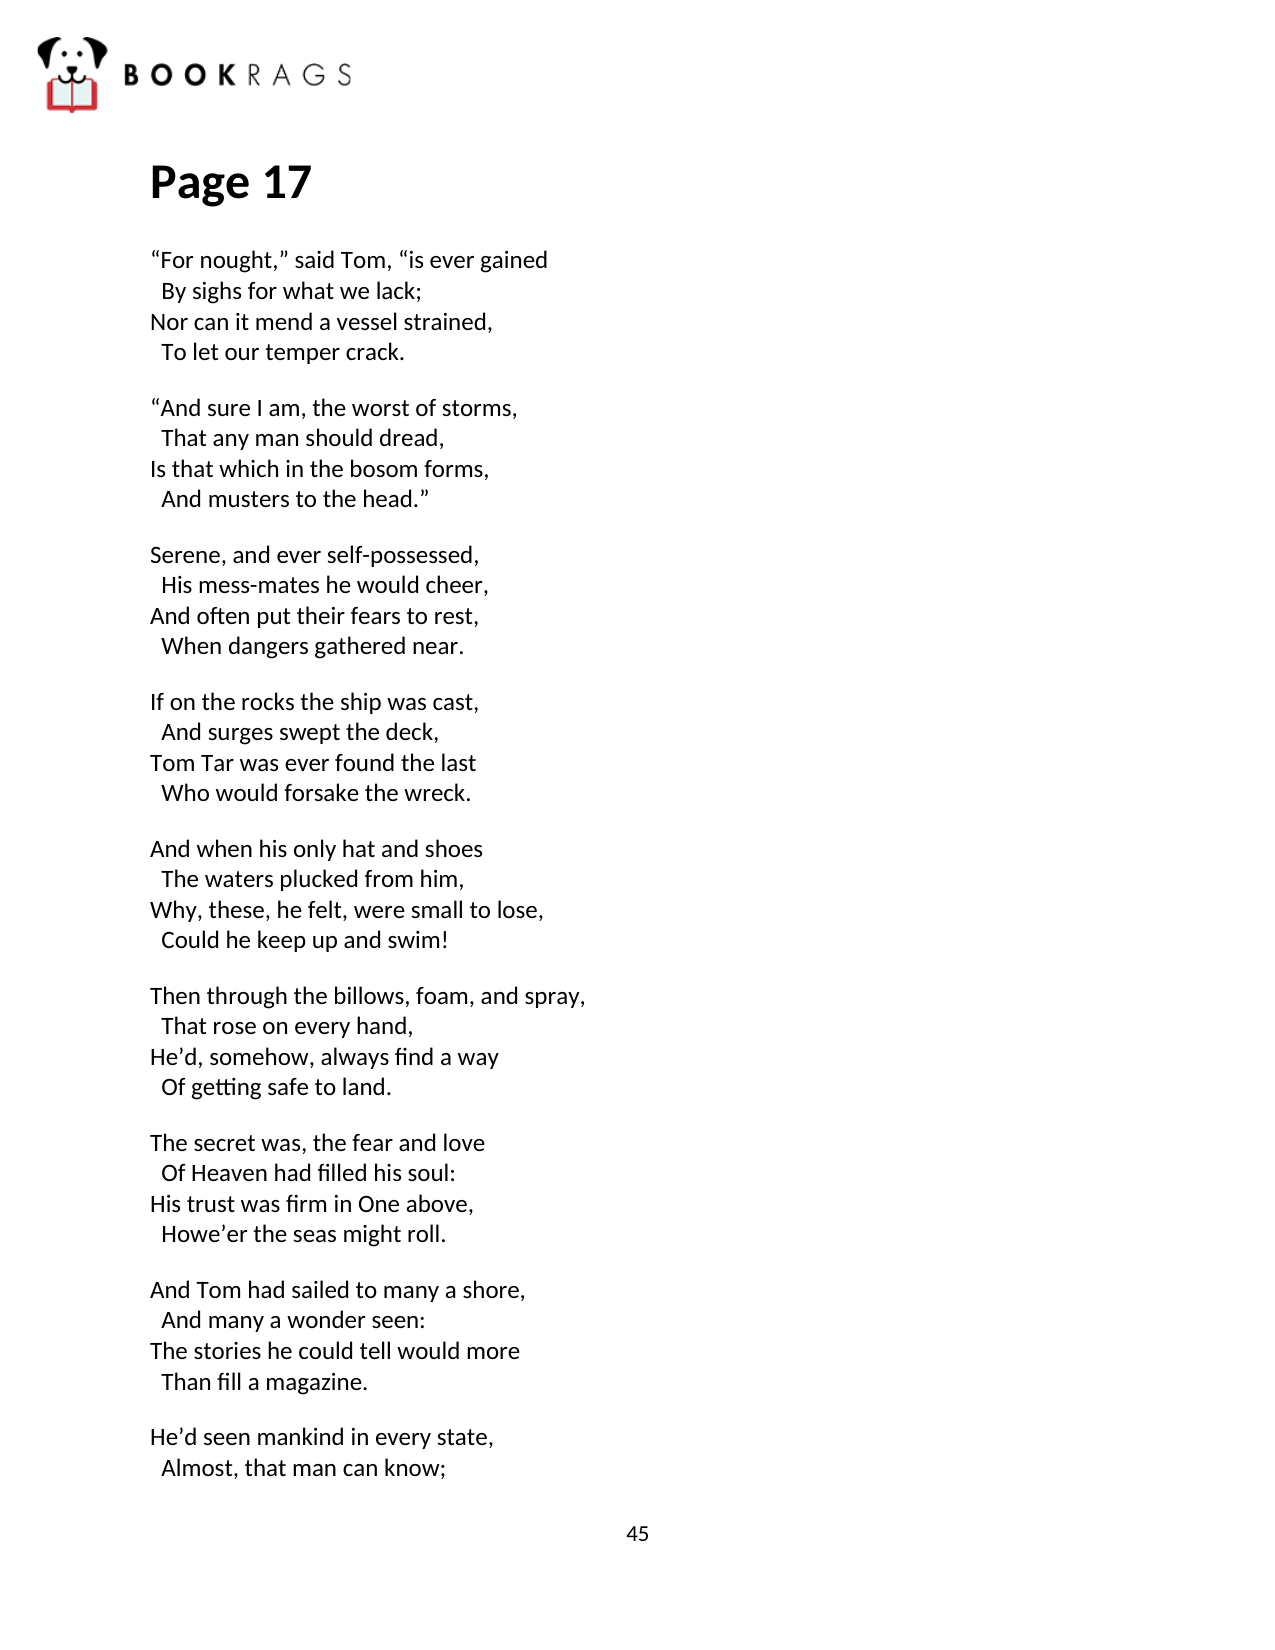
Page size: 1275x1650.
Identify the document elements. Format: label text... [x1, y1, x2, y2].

text “For nought,” said Tom, “is ever gained By sighs for what we lack; Nor can it mend a vessel strained, To let our temper crack. [150, 244, 1125, 367]
text Page 17 [150, 150, 1125, 211]
picture [37, 37, 351, 113]
text And Tom had sailed to many a shore, And many a wonder seen: The stories he could tell would more Than fill a magazine. [150, 1274, 1125, 1396]
text If on the rocks the ship was cast, And surges swept the deck, Tom Tar was ever found the last Who would forsake the wreck. [150, 686, 1125, 808]
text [150, 1421, 1125, 1482]
text “And sure I am, the worst of storms, That any man should dread, Is that which in the bosom forms, And musters to the head.” [150, 392, 1125, 514]
text And when his only hat and shoes The waters plucked from him, Why, these, he felt, were small to lose, Could he keep up and swim! [150, 833, 1125, 955]
text The secret was, the fear and love Of Heaven had filled his soul: His trust was firm in One above, Howe’er the seas might roll. [150, 1127, 1125, 1249]
text Serene, and ever self-possessed, His mess-mates he would cheer, And often put their fears to rest, When dangers gathered near. [150, 539, 1125, 661]
text Then through the billows, foam, and spray, That rose on every hand, He’d, somehow, always find a way Of getting safe to land. [150, 980, 1125, 1102]
